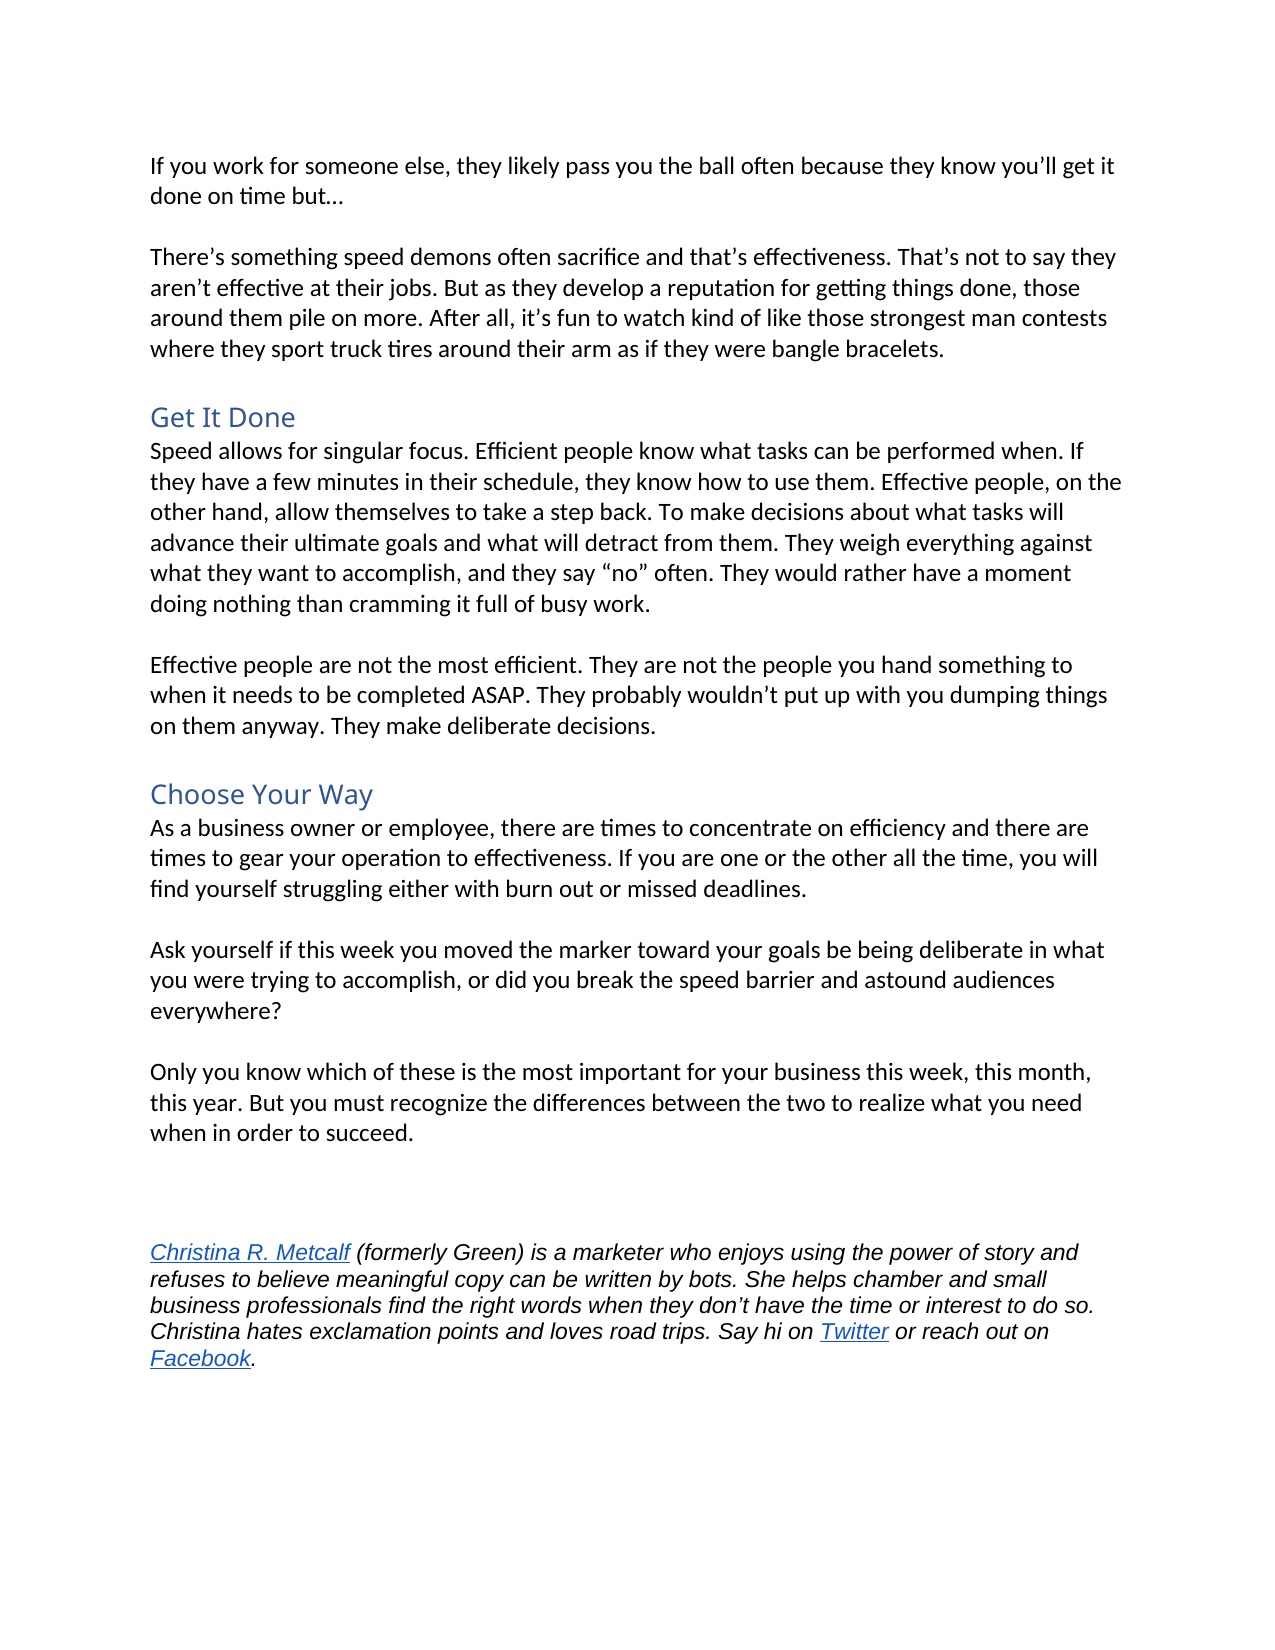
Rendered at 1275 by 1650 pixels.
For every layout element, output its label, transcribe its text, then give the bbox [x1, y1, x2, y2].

text Only you know which of these is the most important for your business this week, this month, this year. But you must recognize the differences between the two to realize what you need when in order to succeed. [150, 1056, 1125, 1148]
text Christina hates exclamation points and loves road trips. Say hi on Twitter or reach out on Facebook. [150, 1318, 1125, 1371]
text Effective people are not the most efficient. They are not the people you hand something to when it needs to be completed ASAP. They probably wouldn’t put up with you dumping things on them anyway. They make deliberate decisions. [150, 649, 1125, 740]
text There’s something speed demons often sacrifice and that’s effectiveness. That’s not to say they aren’t effective at their jobs. But as they develop a reputation for getting things done, those around them pile on more. After all, it’s fun to watch kind of like those strongest man contests where they sport truck tires around their arm as if they were bangle bracelets. [150, 242, 1125, 364]
subtitle Choose Your Way [150, 775, 1125, 812]
text If you work for someone else, they likely pass you the ball often because they know you’ll get it done on time but… [150, 150, 1125, 211]
text Ask yourself if this week you moved the marker toward your goals be being deliberate in what you were trying to accomplish, or did you break the speed barrier and astound audiences everywhere? [150, 934, 1125, 1026]
text Speed allows for singular focus. Efficient people know what tasks can be performed when. If they have a few minutes in their schedule, they know how to use them. Effective people, on the other hand, allow themselves to take a step back. To make decisions about what tasks will advance their ultimate goals and what will detract from them. They weigh everything against what they want to accomplish, and they say “no” often. They would rather have a moment doing nothing than cramming it full of busy work. [150, 435, 1125, 618]
text As a business owner or employee, there are times to concentrate on efficiency and there are times to gear your operation to effectiveness. If you are one or the other all the time, you will find yourself struggling either with burn out or missed deadlines. [150, 812, 1125, 903]
subtitle Get It Done [150, 398, 1125, 435]
text Christina R. Metcalf (formerly Green) is a marketer who enjoys using the power of story and refuses to believe meaningful copy can be written by bots. She helps chamber and small business professionals find the right words when they don’t have the time or interest to do so. [150, 1239, 1125, 1318]
